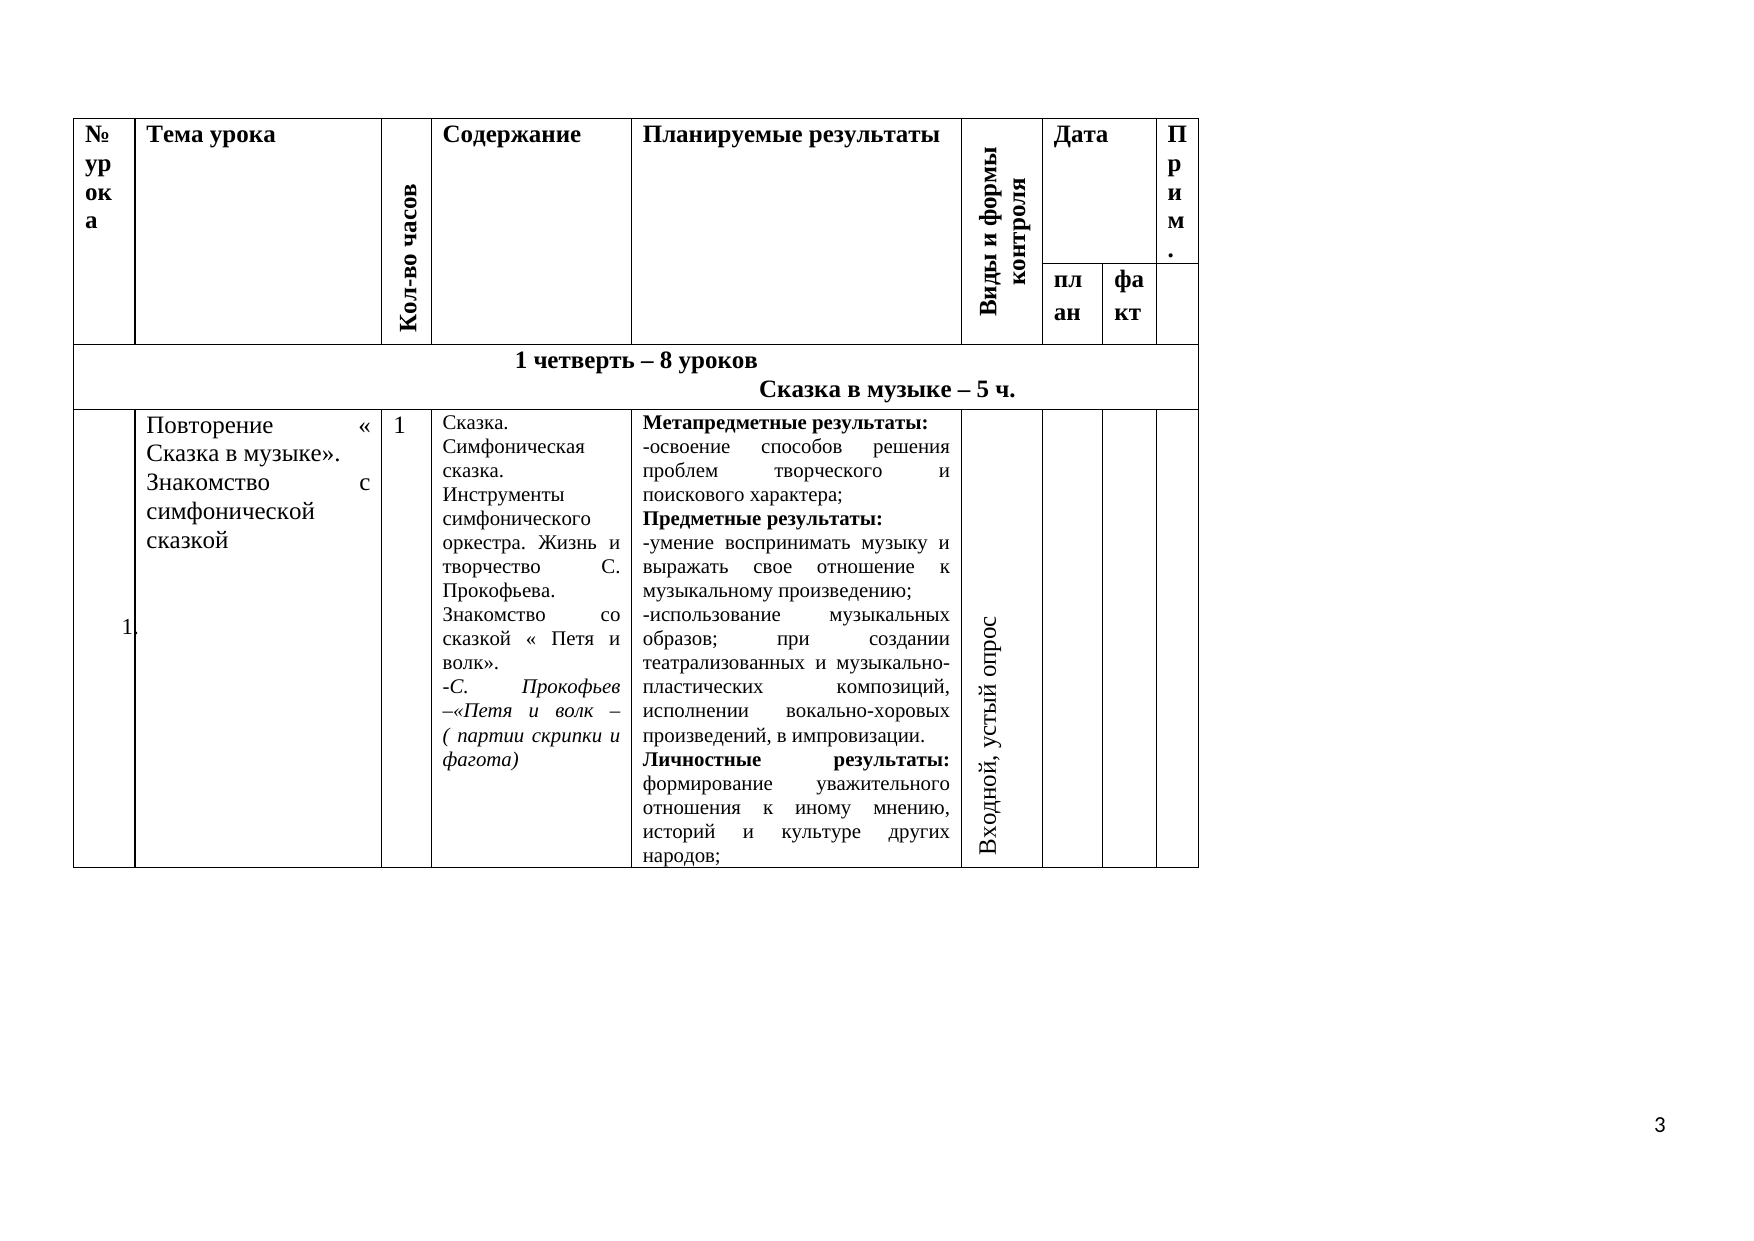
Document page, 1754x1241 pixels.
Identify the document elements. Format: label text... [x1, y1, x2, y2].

table_header Виды и формы контроля [962, 119, 1042, 344]
table_cell 1 четверть – 8 уроков Сказка в музыке – 5 ч. [74, 345, 1198, 409]
table_header Тема урока [136, 119, 381, 344]
table_cell [1043, 410, 1102, 867]
table_cell Входной, устый опрос [962, 410, 1042, 867]
table_cell план [1043, 264, 1102, 344]
table_header Кол-во часов [382, 119, 431, 344]
table_cell [74, 410, 134, 867]
table_cell Метапредметные результаты: -освоение способов решения проблем творческого и поискового характера; Предметные результаты: -умение воспринимать музыку и выражать свое отношение к музыкальному произведению; -использование музыкальных образов; при создании театрализованных и музыкально-пластических композиций, исполнении вокально-хоровых произведений, в импровизации. Личностные результаты: формирование уважительного отношения к иному мнению, историй и культуре других народов; [632, 410, 961, 867]
table_header Прим. [1157, 119, 1198, 263]
table_cell [1157, 264, 1198, 344]
table_cell [1103, 410, 1156, 867]
table_cell Сказка. Симфоническая сказка. Инструменты симфонического оркестра. Жизнь и творчество С. Прокофьева. Знакомство со сказкой « Петя и волк». -С. Прокофьев –«Петя и волк – ( партии скрипки и фагота) [432, 410, 631, 867]
table_header Содержание [432, 119, 631, 344]
table_cell 1 [382, 410, 431, 867]
table_cell Повторение « Сказка в музыке». Знакомство с симфонической сказкой [136, 410, 381, 867]
table_header № урока [74, 119, 134, 344]
table_cell [1157, 410, 1198, 867]
table_header Планируемые результаты [632, 119, 961, 344]
table_cell факт [1103, 264, 1156, 344]
table_header Дата [1043, 119, 1156, 263]
